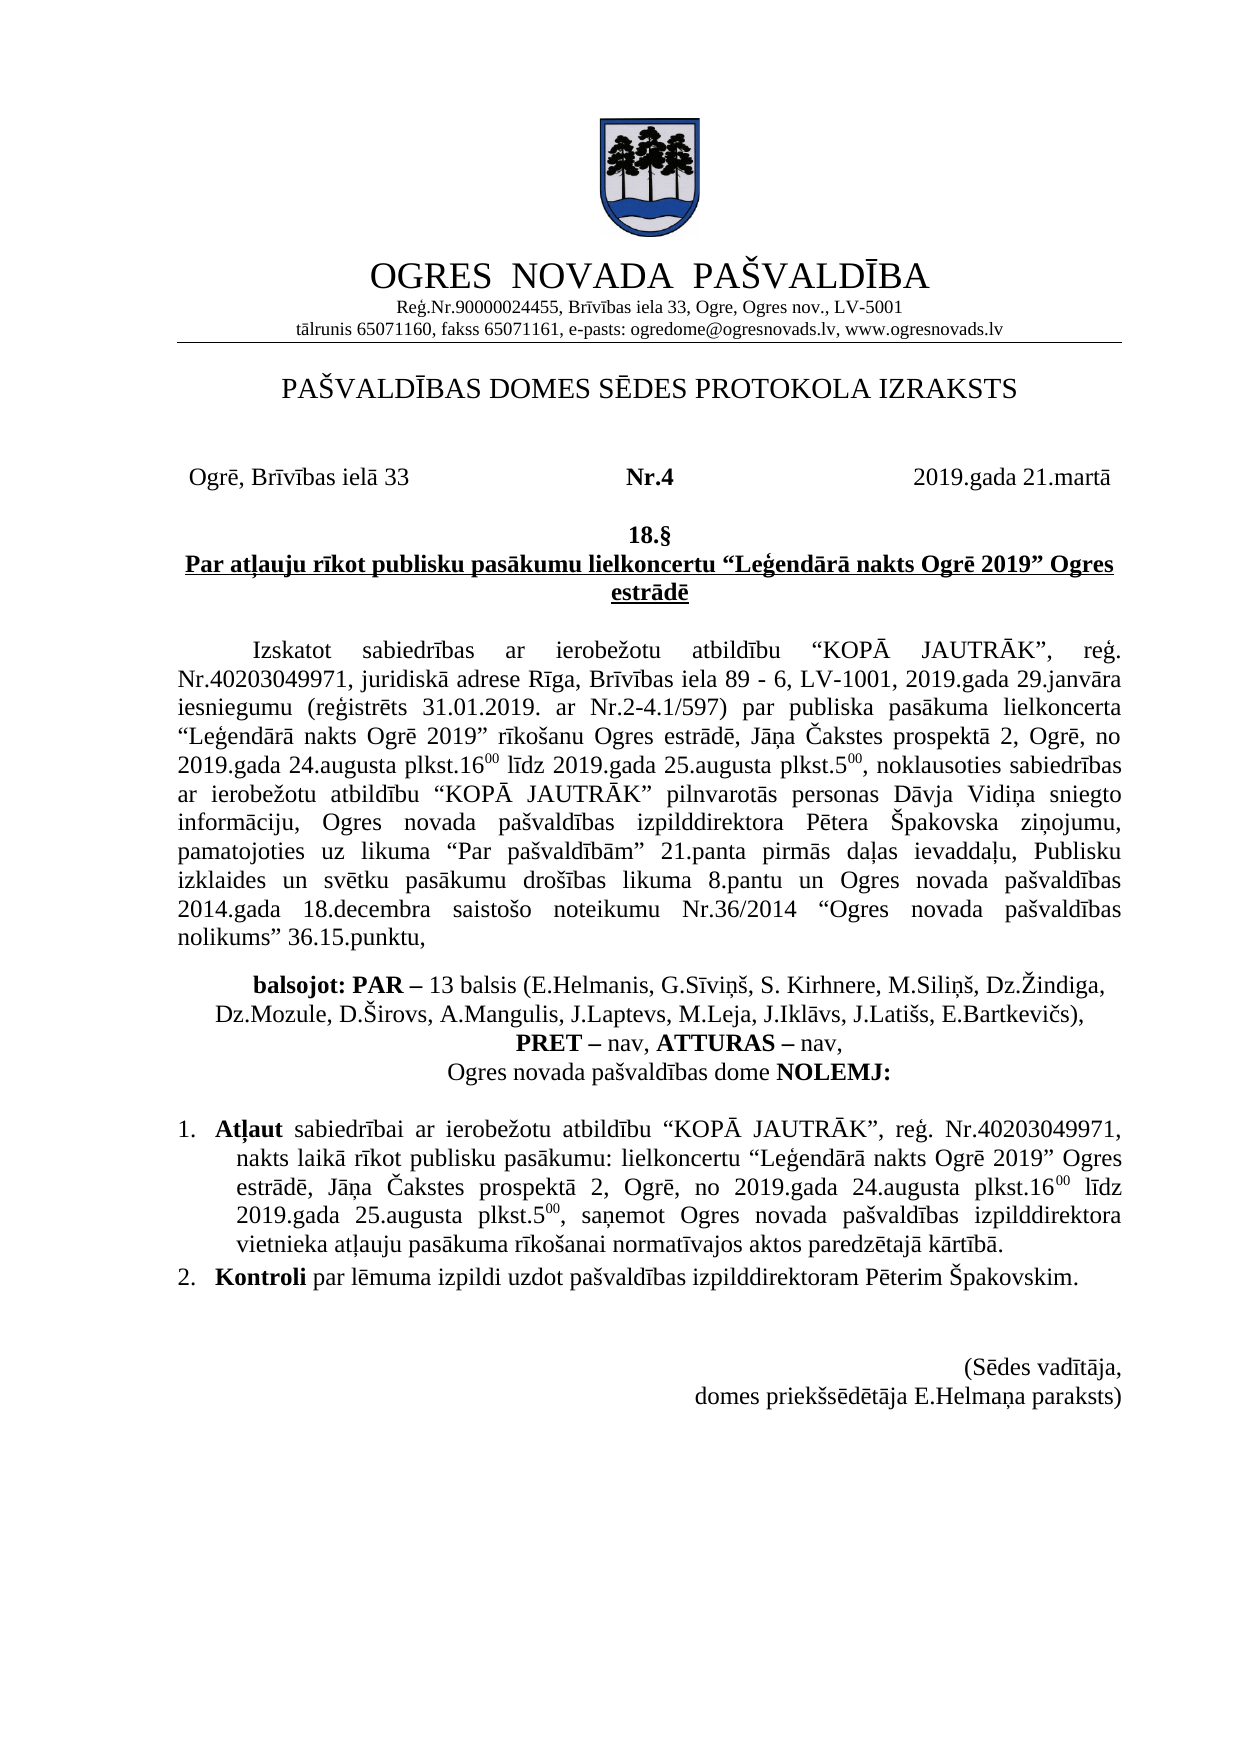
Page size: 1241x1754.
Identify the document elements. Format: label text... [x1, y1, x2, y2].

text domes priekšsēdētāja E.Helmaņa paraksts) [177, 1381, 1122, 1410]
text 18.§ [177, 520, 1122, 549]
text (Sēdes vadītāja, [177, 1352, 1122, 1381]
text Par atļauju rīkot publisku pasākumu lielkoncertu “Leģendārā nakts Ogrē 2019” Ogres estrādē [177, 549, 1122, 606]
text OGRES NOVADA PAŠVALDĪBA [177, 253, 1122, 296]
table_header Nr.4 [492, 463, 807, 491]
table_header Ogrē, Brīvības ielā 33 [177, 463, 492, 491]
text tālrunis 65071160, fakss 65071161, e-pasts: ogredome@ogresnovads.lv, www.ogresnovads.lv [177, 318, 1122, 342]
text PAŠVALDĪBAS DOMES SĒDES PROTOKOLA IZRAKSTS [177, 371, 1122, 405]
text PRET – nav, ATTURAS – nav, [177, 1028, 1122, 1057]
table_header 2019.gada 21.martā [807, 463, 1122, 491]
text balsojot: PAR – 13 balsis (E.Helmanis, G.Sīviņš, S. Kirhnere, M.Siliņš, Dz.Žindiga, Dz.Mozule, D.Širovs, A.Mangulis, J.Laptevs, M.Leja, J.Iklāvs, J.Latišs, E.Bartkevičs), [177, 970, 1122, 1028]
picture [599, 118, 700, 237]
text Reģ.Nr.90000024455, Brīvības iela 33, Ogre, Ogres nov., LV-5001 [177, 296, 1122, 318]
text Ogres novada pašvaldības dome NOLEMJ: [177, 1057, 1122, 1085]
list Atļaut sabiedrībai ar ierobežotu atbildību “KOPĀ JAUTRĀK”, reģ. Nr.40203049971, nakts laikā rīkot publisku pasākumu: lielkoncertu “Leģendārā nakts Ogrē 2019” Ogres estrādē, Jāņa Čakstes prospektā 2, Ogrē, no 2019.gada 24.augusta plkst.1600 līdz 2019.gada 25.augusta plkst.500, saņemot Ogres novada pašvaldības izpilddirektora vietnieka atļauju pasākuma rīkošanai normatīvajos aktos paredzētajā kārtībā. [177, 1114, 1122, 1258]
list Kontroli par lēmuma izpildi uzdot pašvaldības izpilddirektoram Pēterim Špakovskim. [177, 1262, 1122, 1291]
text Izskatot sabiedrības ar ierobežotu atbildību “KOPĀ JAUTRĀK”, reģ. Nr.40203049971, juridiskā adrese Rīga, Brīvības iela 89 - 6, LV-1001, 2019.gada 29.janvāra iesniegumu (reģistrēts 31.01.2019. ar Nr.2-4.1/597) par publiska pasākuma lielkoncerta “Leģendārā nakts Ogrē 2019” rīkošanu Ogres estrādē, Jāņa Čakstes prospektā 2, Ogrē, no 2019.gada 24.augusta plkst.1600 līdz 2019.gada 25.augusta plkst.500, noklausoties sabiedrības ar ierobežotu atbildību “KOPĀ JAUTRĀK” pilnvarotās personas Dāvja Vidiņa sniegto informāciju, Ogres novada pašvaldības izpilddirektora Pētera Špakovska ziņojumu, pamatojoties uz likuma “Par pašvaldībām” 21.panta pirmās daļas ievaddaļu, Publisku izklaides un svētku pasākumu drošības likuma 8.pantu un Ogres novada pašvaldības 2014.gada 18.decembra saistošo noteikumu Nr.36/2014 “Ogres novada pašvaldības nolikums” 36.15.punktu, [177, 635, 1122, 951]
